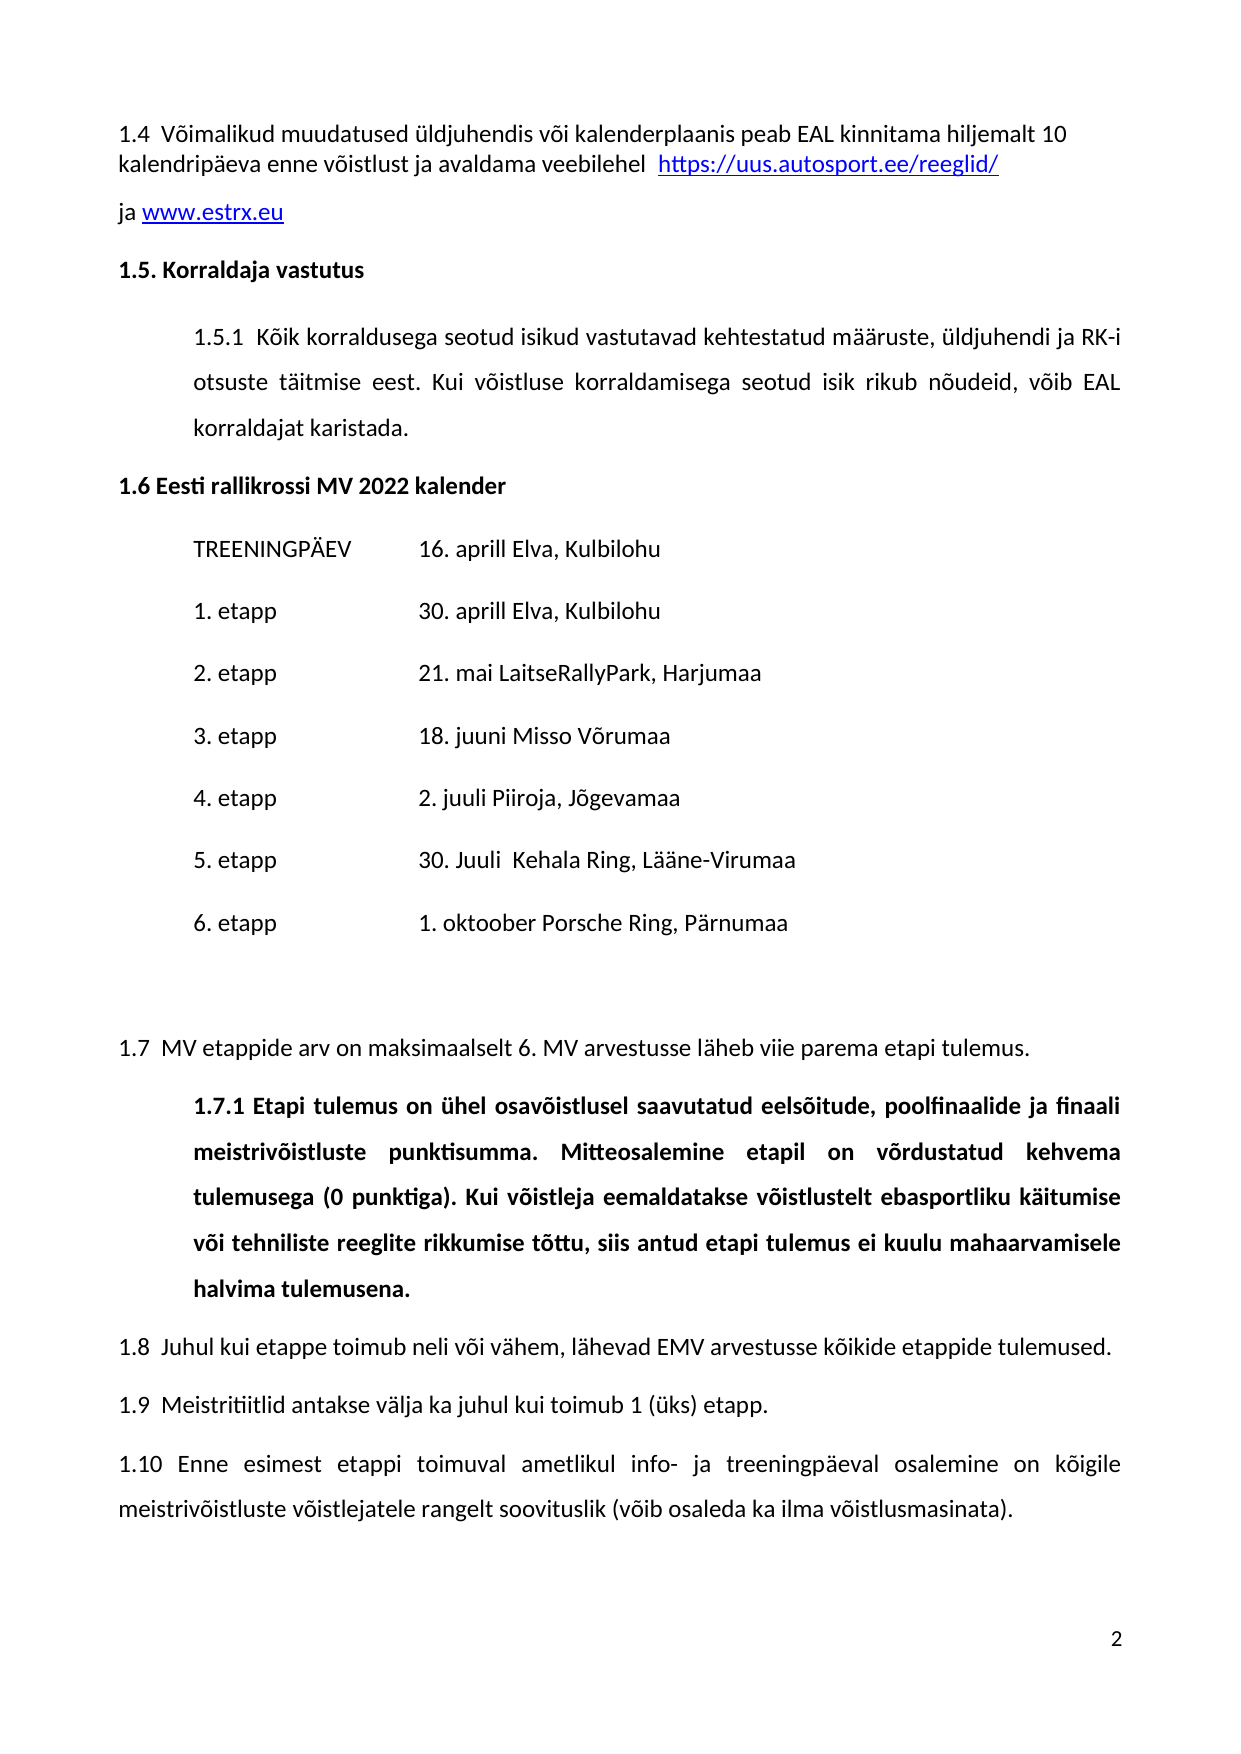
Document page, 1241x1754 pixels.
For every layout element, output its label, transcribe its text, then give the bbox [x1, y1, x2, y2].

text 5. etapp 30. Juuli Kehala Ring, Lääne-Virumaa [118, 845, 1122, 875]
text 1.4 Võimalikud muudatused üldjuhendis või kalenderplaanis peab EAL kinnitama hiljemalt 10 kalendripäeva enne võistlust ja avaldama veebilehel https://uus.autosport.ee/reeglid/ [118, 118, 1122, 179]
text 1. etapp 30. aprill Elva, Kulbilohu [118, 595, 1122, 626]
text 4. etapp 2. juuli Piiroja, Jõgevamaa [118, 782, 1122, 813]
text 1.8 Juhul kui etappe toimub neli või vähem, lähevad EMV arvestusse kõikide etappide tulemused. [118, 1331, 1122, 1362]
text 3. etapp 18. juuni Misso Võrumaa [118, 720, 1122, 750]
text ja www.estrx.eu [118, 196, 1122, 226]
text 1.7.1 Etapi tulemus on ühel osavõistlusel saavutatud eelsõitude, poolfinaalide ja finaali meistrivõistluste punktisumma. Mitteosalemine etapil on võrdustatud kehvema tulemusega (0 punktiga). Kui võistleja eemaldatakse võistlustelt ebasportliku käitumise või tehniliste reeglite rikkumise tõttu, siis antud etapi tulemus ei kuulu mahaarvamisele halvima tulemusena. [193, 1090, 1122, 1303]
text 1.7 MV etappide arv on maksimaalselt 6. MV arvestusse läheb viie parema etapi tulemus. [118, 1032, 1122, 1062]
text 1.5. Korraldaja vastutus [118, 254, 1122, 284]
text 1.10 Enne esimest etappi toimuval ametlikul info- ja treeningpäeval osalemine on kõigile meistrivõistluste võistlejatele rangelt soovituslik (võib osaleda ka ilma võistlusmasinata). [118, 1448, 1122, 1524]
text 2. etapp 21. mai LaitseRallyPark, Harjumaa [118, 657, 1122, 688]
text 1.6 Eesti rallikrossi MV 2022 kalender [118, 470, 1122, 501]
text 1.5.1 Kõik korraldusega seotud isikud vastutavad kehtestatud määruste, üldjuhendi ja RK-i otsuste täitmise eest. Kui võistluse korraldamisega seotud isik rikub nõudeid, võib EAL korraldajat karistada. [193, 321, 1122, 443]
text 6. etapp 1. oktoober Porsche Ring, Pärnumaa [118, 907, 1122, 938]
text TREENINGPÄEV 16. aprill Elva, Kulbilohu [118, 533, 1122, 563]
text 1.9 Meistritiitlid antakse välja ka juhul kui toimub 1 (üks) etapp. [118, 1389, 1122, 1420]
